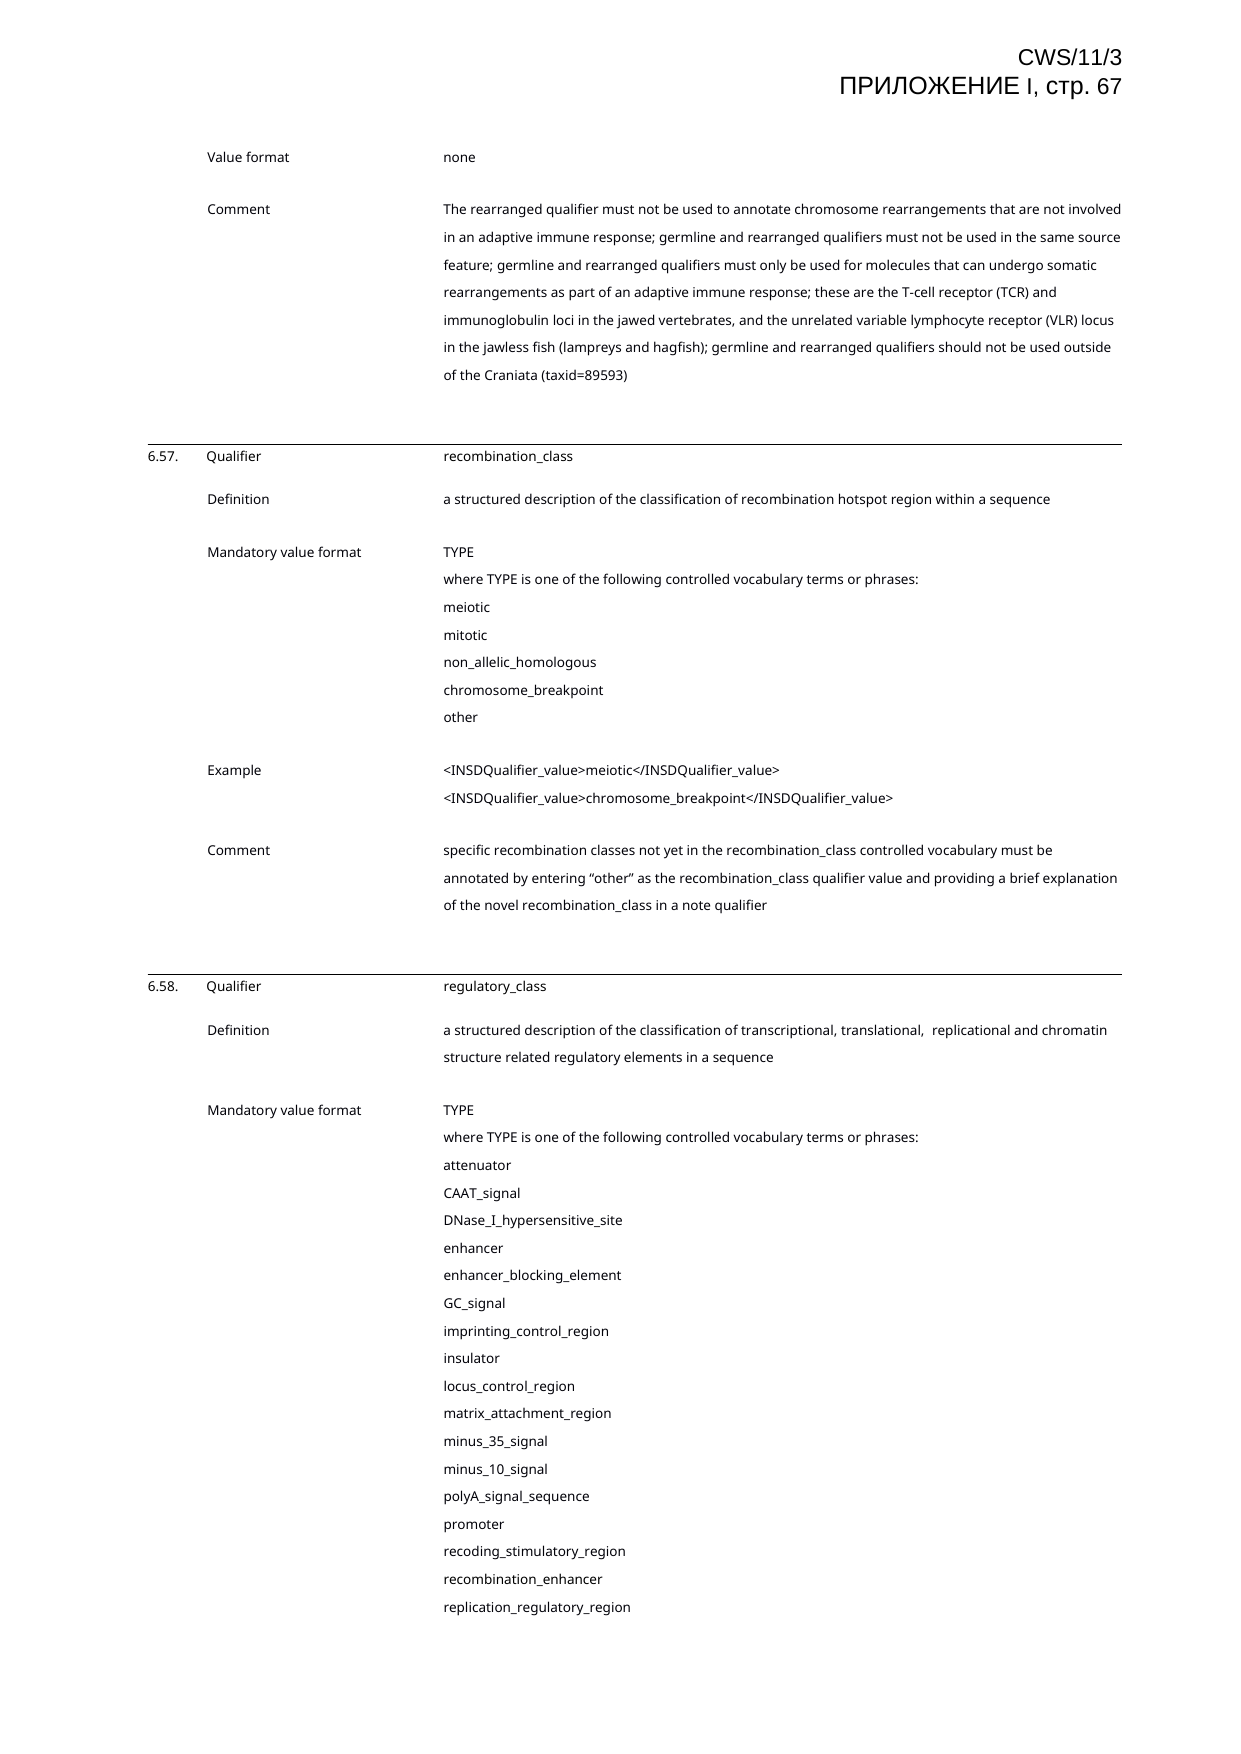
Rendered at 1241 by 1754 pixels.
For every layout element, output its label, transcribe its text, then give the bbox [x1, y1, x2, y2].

text Definition a structured description of the classification of recombination hotspot region within a sequence [207, 490, 1122, 508]
text non_allelic_homologous [443, 653, 1122, 672]
text minus_35_signal [443, 1432, 1122, 1450]
text Mandatory value format TYPE where TYPE is one of the following controlled vocabulary terms or phrases: [207, 1101, 1122, 1147]
text Definition a structured description of the classification of transcriptional, translational, replicational and chromatin structure related regulatory elements in a sequence [207, 1021, 1122, 1067]
text enhancer_blocking_element [443, 1266, 1122, 1285]
text Qualifier recombination_class [148, 445, 1122, 465]
text promoter [443, 1515, 1122, 1533]
text polyA_signal_sequence [443, 1487, 1122, 1506]
text Comment The rearranged qualifier must not be used to annotate chromosome rearrangements that are not involved in an adaptive immune response; germline and rearranged qualifiers must not be used in the same source feature; germline and rearranged qualifiers must only be used for molecules that can undergo somatic rearrangements as part of an adaptive immune response; these are the T-cell receptor (TCR) and immunoglobulin loci in the jawed vertebrates, and the unrelated variable lymphocyte receptor (VLR) locus in the jawless fish (lampreys and hagfish); germline and rearranged qualifiers should not be used outside of the Craniata (taxid=89593) [207, 200, 1122, 384]
text Qualifier regulatory_class [148, 975, 1122, 996]
text locus_control_region [443, 1377, 1122, 1395]
text <INSDQualifier_value>chromosome_breakpoint</INSDQualifier_value> [443, 788, 1122, 807]
text enhancer [443, 1239, 1122, 1257]
text recombination_enhancer [443, 1570, 1122, 1588]
text mitotic [443, 626, 1122, 644]
text DNase_I_hypersensitive_site [443, 1211, 1122, 1229]
text Value format none [207, 148, 1122, 166]
text chromosome_breakpoint [443, 681, 1122, 699]
text matrix_attachment_region [443, 1404, 1122, 1423]
text GC_signal [443, 1294, 1122, 1312]
text Mandatory value format TYPE where TYPE is one of the following controlled vocabulary terms or phrases: [207, 543, 1122, 589]
text recoding_stimulatory_region [443, 1542, 1122, 1561]
text replication_regulatory_region [443, 1598, 1122, 1616]
text other [443, 708, 1122, 727]
text minus_10_signal [443, 1459, 1122, 1478]
text insulator [443, 1349, 1122, 1368]
text CAAT_signal [443, 1183, 1122, 1202]
text Example <INSDQualifier_value>meiotic</INSDQualifier_value> [207, 761, 1122, 779]
text Comment specific recombination classes not yet in the recombination_class controlled vocabulary must be annotated by entering “other” as the recombination_class qualifier value and providing a brief explanation of the novel recombination_class in a note qualifier [207, 841, 1122, 915]
text attenuator [148, 1156, 1122, 1174]
text meiotic [207, 598, 1122, 616]
text imprinting_control_region [443, 1322, 1122, 1340]
